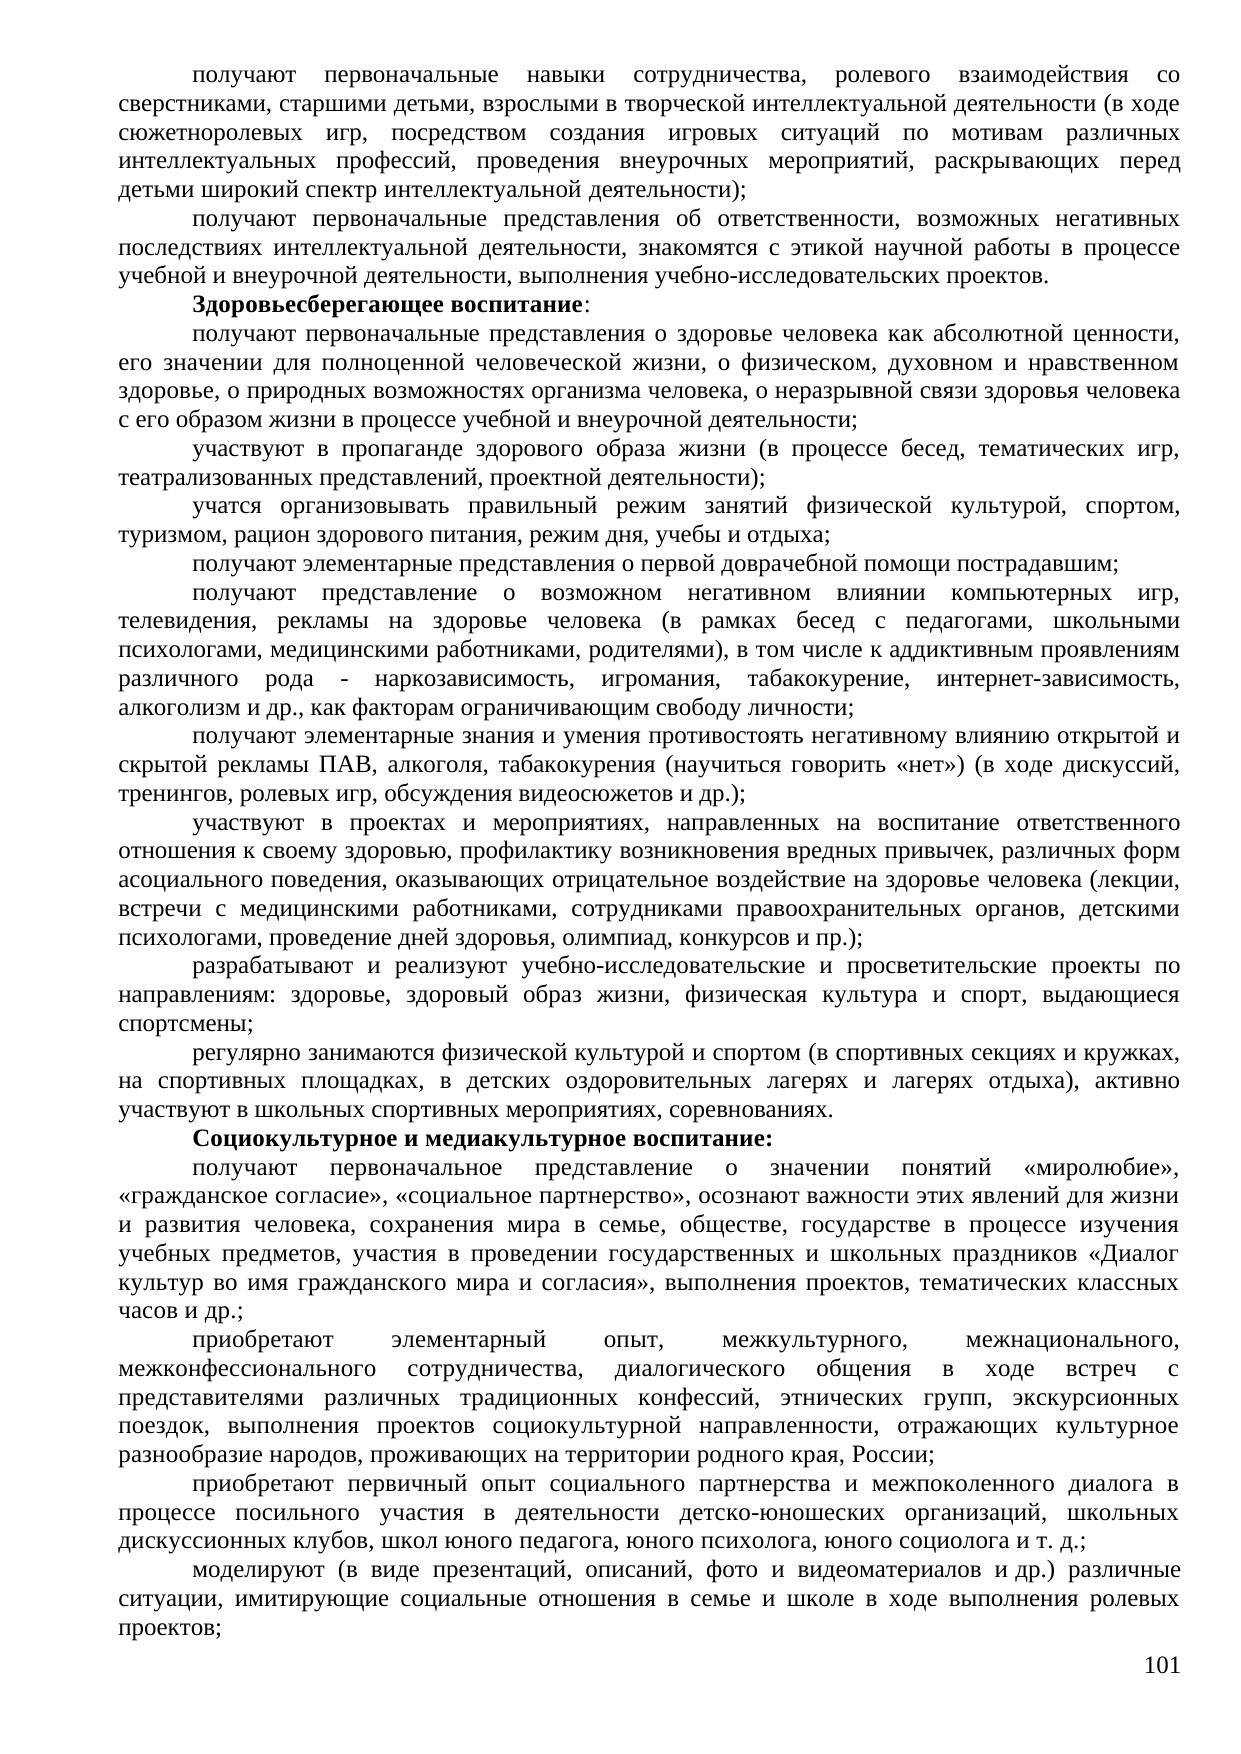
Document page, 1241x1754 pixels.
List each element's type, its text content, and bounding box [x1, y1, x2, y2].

text получают представление о возможном негативном влиянии компьютерных игр, телевидения, рекламы на здоровье человека (в рамках бесед с педагогами, школьными психологами, медицинскими работниками, родителями), в том числе к аддиктивным проявлениям различного рода - наркозависимость, игромания, табакокурение, интернет-зависимость, алкоголизм и др., как факторам ограничивающим свободу личности; [118, 577, 1181, 720]
text получают первоначальные навыки сотрудничества, ролевого взаимодействия со сверстниками, старшими детьми, взрослыми в творческой интеллектуальной деятельности (в ходе сюжетно­ролевых игр, посредством создания игровых ситуаций по мотивам различных интеллектуальных профессий, проведения внеурочных мероприятий, раскрывающих перед детьми широкий спектр интеллектуальной деятельности); [118, 59, 1181, 203]
text получают первоначальное представление о значении понятий «миролюбие», «гражданское согласие», «социальное партнерство», осознают важности этих явлений для жизни и развития человека, сохранения мира в семье, обществе, государстве в процессе изучения учебных предметов, участия в проведении государственных и школьных праздников «Диалог культур во имя гражданского мира и согласия», выполнения проектов, тематических классных часов и др.; [118, 1152, 1181, 1324]
text получают элементарные знания и умения противостоять негативному влиянию открытой и скрытой рекламы ПАВ, алкоголя, табакокурения (научиться говорить «нет») (в ходе дискуссий, тренингов, ролевых игр, обсуждения видеосюжетов и др.); [118, 720, 1181, 807]
text Социокультурное и медиакультурное воспитание: [118, 1123, 1181, 1152]
text получают первоначальные представления об ответственности, возможных негативных последствиях интеллектуальной деятельности, знакомятся с этикой научной работы в процессе учебной и внеурочной деятельности, выполнения учебно-исследовательских проектов. [118, 203, 1181, 289]
text получают элементарные представления о первой доврачебной помощи пострадавшим; [118, 548, 1181, 577]
text участвуют в пропаганде здорового образа жизни (в процессе бесед, тематических игр, театрализованных представлений, проектной деятельности); [118, 433, 1181, 490]
text получают первоначальные представления о здоровье человека как абсолютной ценности, его значении для полноценной человеческой жизни, о физическом, духовном и нравственном здоровье, о природных возможностях организма человека, о неразрывной связи здоровья человека с его образом жизни в процессе учебной и внеурочной деятельности; [118, 318, 1181, 433]
text регулярно занимаются физической культурой и спортом (в спортивных секциях и кружках, на спортивных площадках, в детских оздоровительных лагерях и лагерях отдыха), активно участвуют в школьных спортивных мероприятиях, соревнованиях. [118, 1037, 1181, 1123]
text приобретают элементарный опыт, межкультурного, межнационального, межконфессионального сотрудничества, диалогического общения в ходе встреч с представителями различных традиционных конфессий, этнических групп, экскурсионных поездок, выполнения проектов социокультурной направленности, отражающих культурное разнообразие народов, проживающих на территории родного края, России; [118, 1324, 1181, 1468]
text учатся организовывать правильный режим занятий физической культурой, спортом, туризмом, рацион здорового питания, режим дня, учебы и отдыха; [118, 490, 1181, 548]
text приобретают первичный опыт социального партнерства и межпоколенного диалога в процессе посильного участия в деятельности детско-юношеских организаций, школьных дискуссионных клубов, школ юного педагога, юного психолога, юного социолога и т. д.; [118, 1468, 1181, 1554]
text участвуют в проектах и мероприятиях, направленных на воспитание ответственного отношения к своему здоровью, профилактику возникновения вредных привычек, различных форм асоциального поведения, оказывающих отрицательное воздействие на здоровье человека (лекции, встречи с медицинскими работниками, сотрудниками правоохранительных органов, детскими психологами, проведение дней здоровья, олимпиад, конкурсов и пр.); [118, 807, 1181, 950]
text моделируют (в виде презентаций, описаний, фото и видеоматериалов и др.) различные ситуации, имитирующие социальные отношения в семье и школе в ходе выполнения ролевых проектов; [118, 1554, 1181, 1640]
text Здоровьесберегающее воспитание: [118, 289, 1181, 318]
text разрабатывают и реализуют учебно-исследовательские и просветительские проекты по направлениям: здоровье, здоровый образ жизни, физическая культура и спорт, выдающиеся спортсмены; [118, 950, 1181, 1037]
